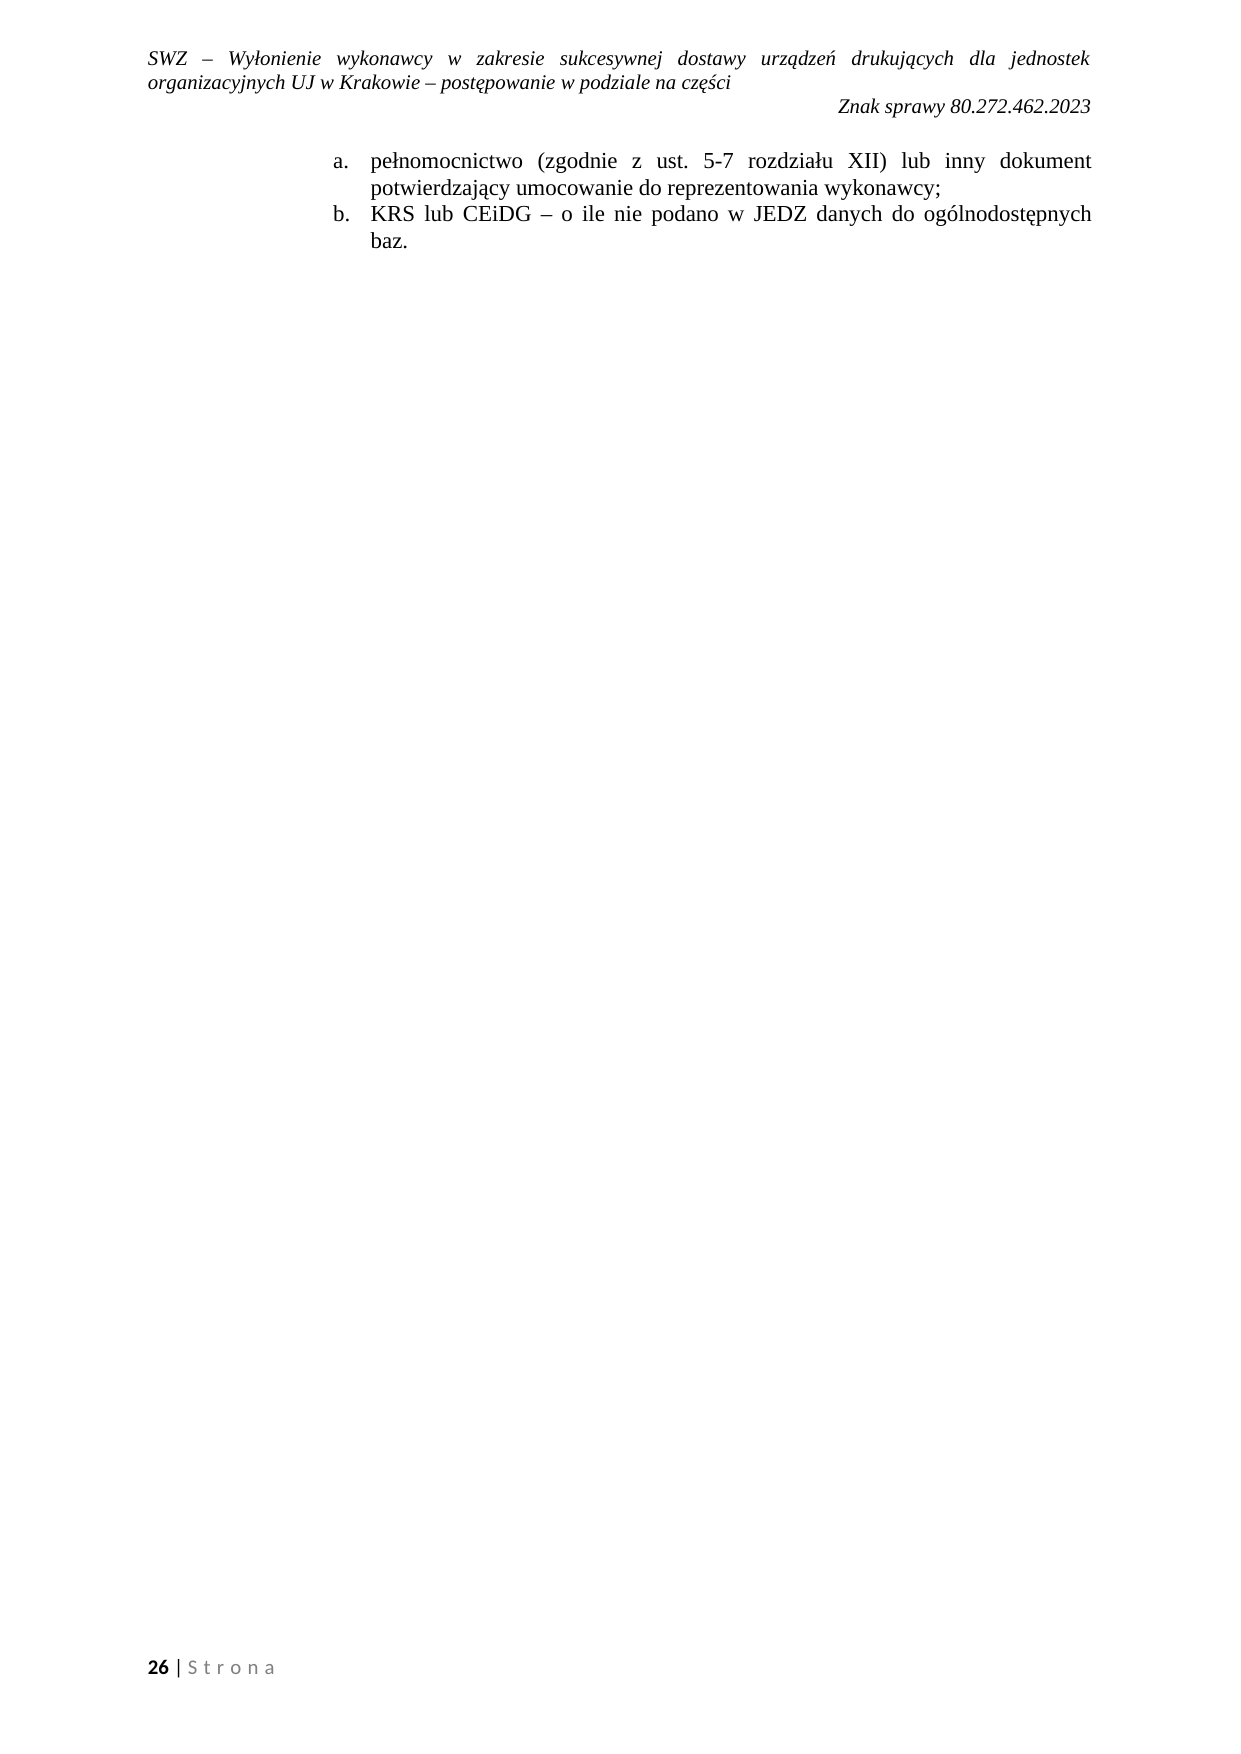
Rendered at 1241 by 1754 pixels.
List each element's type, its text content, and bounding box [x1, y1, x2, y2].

list KRS lub CEiDG – o ile nie podano w JEDZ danych do ogólnodostępnych baz. [333, 200, 1093, 253]
list pełnomocnictwo (zgodnie z ust. 5-7 rozdziału XII) lub inny dokument potwierdzający umocowanie do reprezentowania wykonawcy; [333, 148, 1093, 200]
